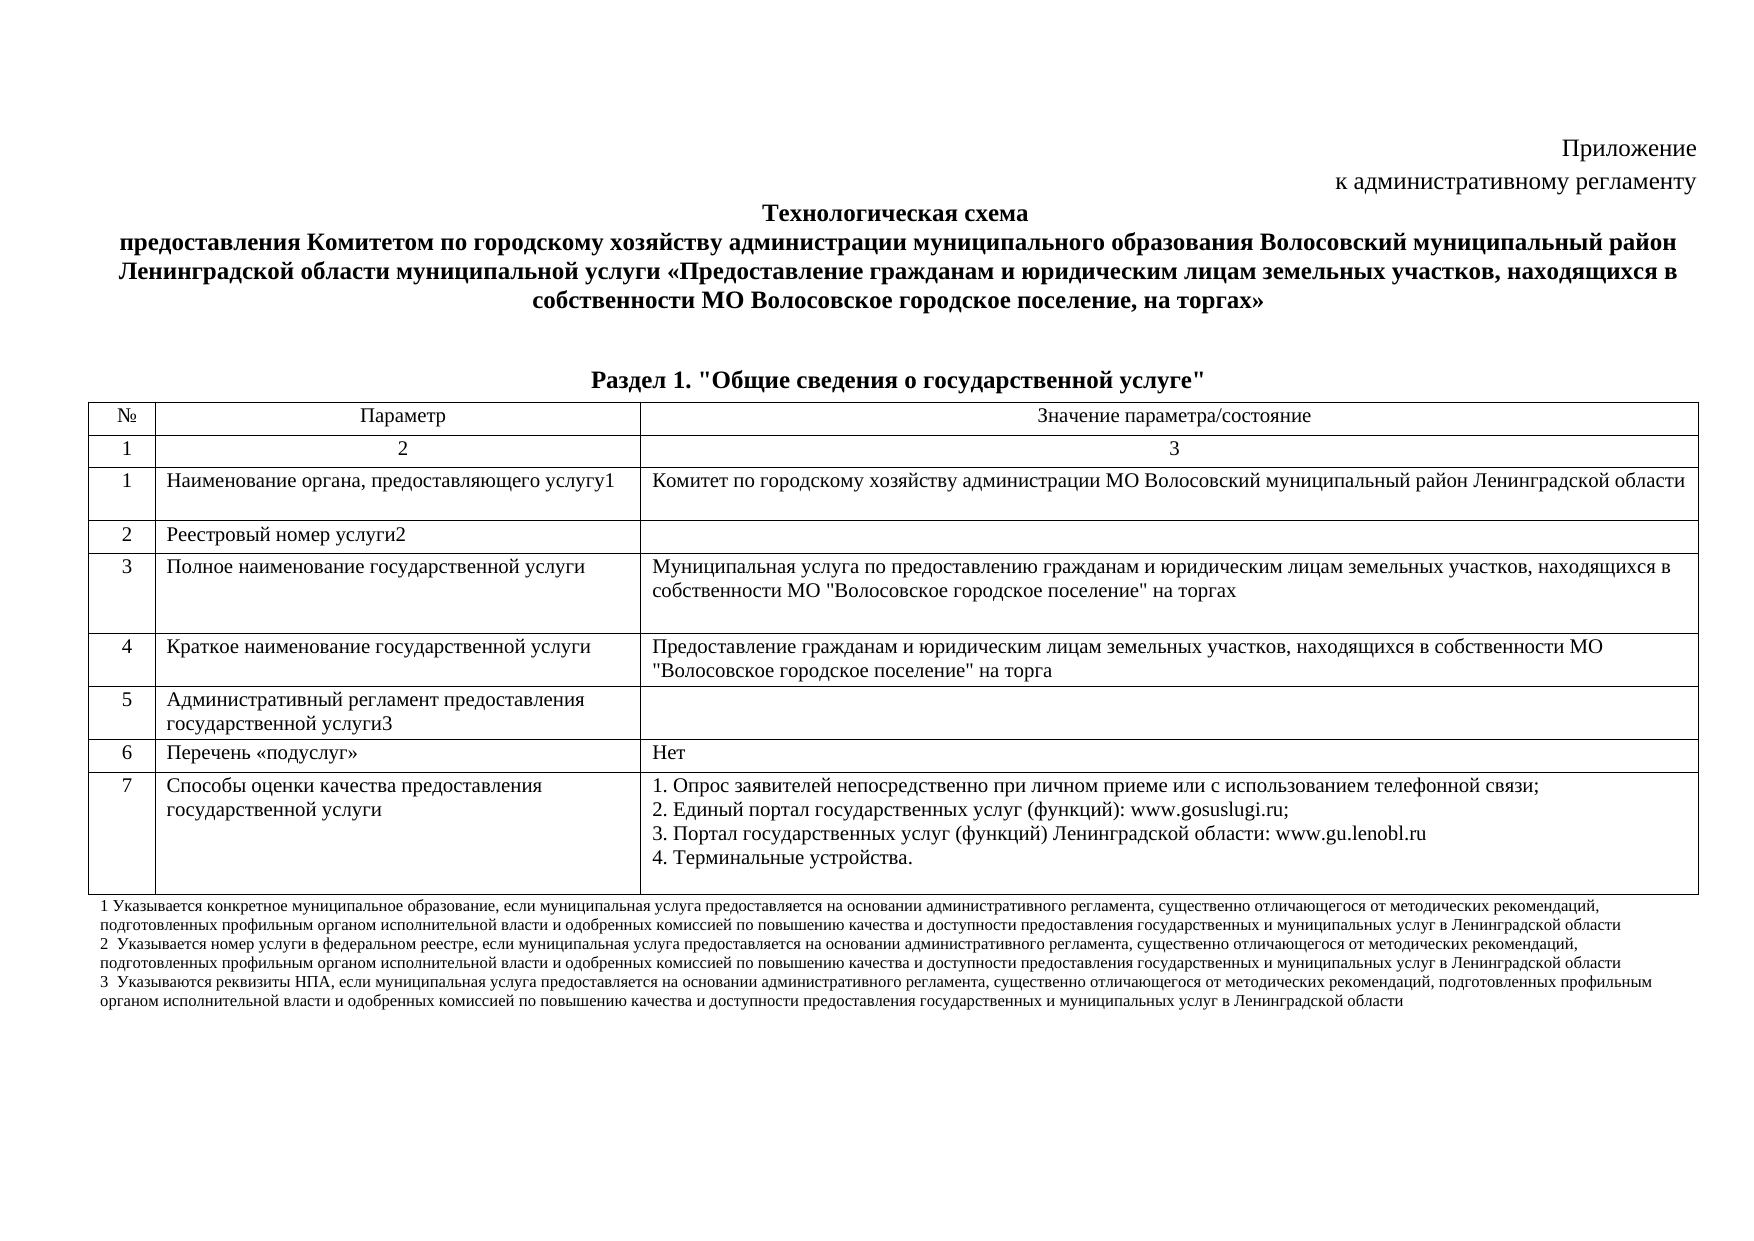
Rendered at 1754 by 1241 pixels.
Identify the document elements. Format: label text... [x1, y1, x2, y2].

table_cell к административному регламенту [89, 166, 1698, 198]
table_cell Раздел 1. "Общие сведения о государственной услуге" [89, 358, 1698, 402]
table_cell Наименование органа, предоставляющего услугу1 [156, 468, 640, 520]
table_cell 5 [89, 687, 155, 739]
table_cell № [89, 403, 155, 434]
table_cell 4 [89, 634, 155, 686]
table_cell 7 [89, 773, 155, 894]
table_cell Перечень «подуслуг» [156, 740, 640, 772]
table_cell 1 [89, 436, 155, 467]
table_cell Реестровый номер услуги2 [156, 521, 640, 553]
table_cell 2 [89, 521, 155, 553]
table_cell Нет [641, 740, 1698, 772]
table_cell Комитет по городскому хозяйству администрации МО Волосовский муниципальный район Ленинградской области [641, 468, 1698, 520]
table_cell 3 [89, 554, 155, 633]
table_cell Полное наименование государственной услуги [156, 554, 640, 633]
table_cell 2 [156, 436, 640, 467]
table_cell [641, 687, 1698, 739]
table_cell Параметр [156, 403, 640, 434]
table_cell [641, 521, 1698, 553]
table_cell 1 [89, 468, 155, 520]
table_cell 1 Указывается конкретное муниципальное образование, если муниципальная услуга предоставляется на основании административного регламента, существенно отличающегося от методических рекомендаций, подготовленных профильным органом исполнительной власти и одобренных комиссией по повышению качества и доступности предоставления государственных и муниципальных услуг в Ленинградской области 2 Указывается номер услуги в федеральном реестре, если муниципальная услуга предоставляется на основании административного регламента, существенно отличающегося от методических рекомендаций, подготовленных профильным органом исполнительной власти и одобренных комиссией по повышению качества и доступности предоставления государственных и муниципальных услуг в Ленинградской области 3 Указываются реквизиты НПА, если муниципальная услуга предоставляется на основании административного регламента, существенно отличающегося от методических рекомендаций, подготовленных профильным органом исполнительной власти и одобренных комиссией по повышению качества и доступности предоставления государственных и муниципальных услуг в Ленинградской области [89, 895, 1698, 1126]
table_header Приложение [89, 133, 1698, 166]
table_cell Технологическая схема предоставления Комитетом по городскому хозяйству администрации муниципального образования Волосовский муниципальный район Ленинградской области муниципальной услуги «Предоставление гражданам и юридическим лицам земельных участков, находящихся в собственности МО Волосовское городское поселение, на торгах» [89, 199, 1698, 358]
table_cell 3 [641, 436, 1698, 467]
table_cell Способы оценки качества предоставления государственной услуги [156, 773, 640, 894]
table_cell Муниципальная услуга по предоставлению гражданам и юридическим лицам земельных участков, находящихся в собственности МО "Волосовское городское поселение" на торгах [641, 554, 1698, 633]
table_cell Значение параметра/состояние [641, 403, 1698, 434]
table_cell Предоставление гражданам и юридическим лицам земельных участков, находящихся в собственности МО "Волосовское городское поселение" на торга [641, 634, 1698, 686]
table_cell Краткое наименование государственной услуги [156, 634, 640, 686]
table_cell 1. Опрос заявителей непосредственно при личном приеме или с использованием телефонной связи; 2. Единый портал государственных услуг (функций): www.gosuslugi.ru; 3. Портал государственных услуг (функций) Ленинградской области: www.gu.lenobl.ru 4. Терминальные устройства. [641, 773, 1698, 894]
table_cell Административный регламент предоставления государственной услуги3 [156, 687, 640, 739]
table_cell 6 [89, 740, 155, 772]
